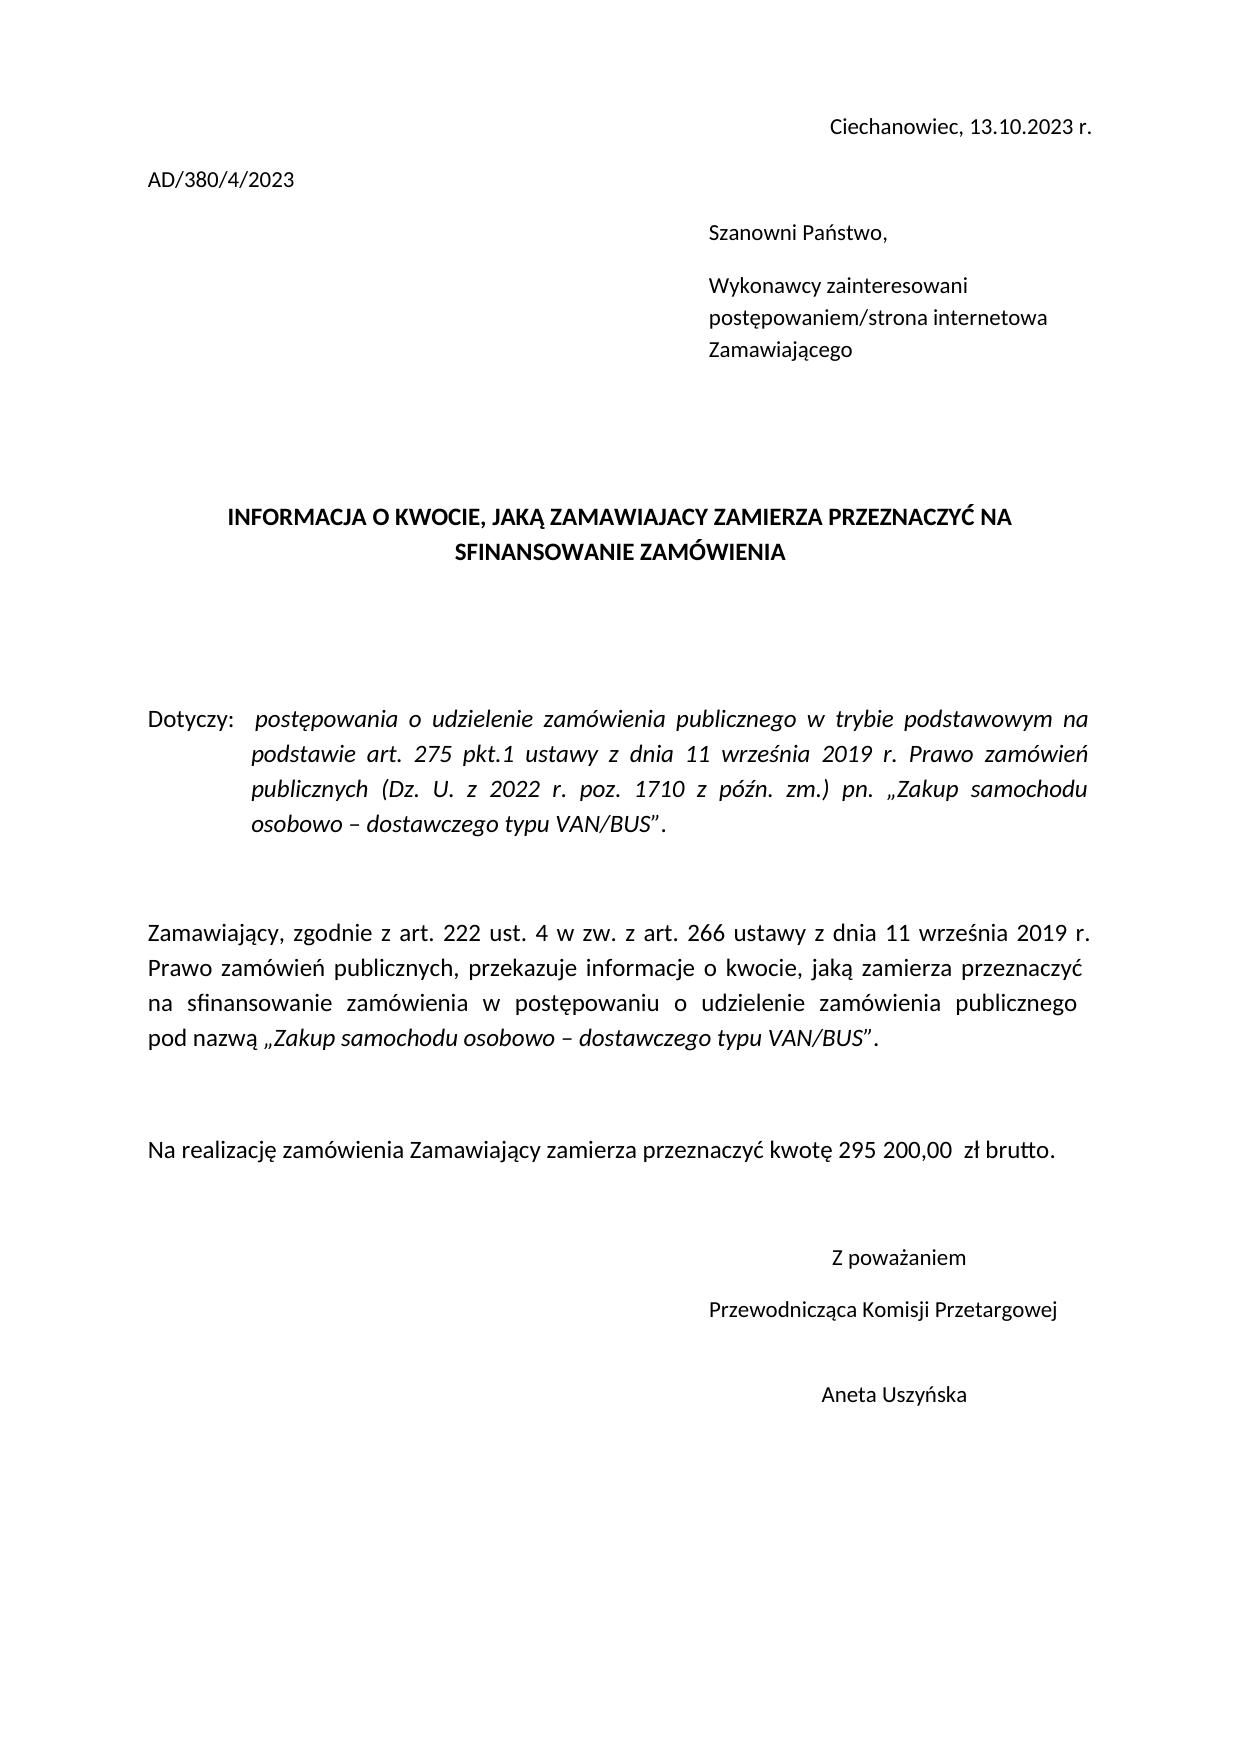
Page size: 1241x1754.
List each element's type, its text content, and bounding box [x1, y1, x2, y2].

text Wykonawcy zainteresowani postępowaniem/strona internetowa Zamawiającego [709, 271, 1093, 364]
text Z poważaniem [738, 1243, 1093, 1271]
text INFORMACJA O KWOCIE, JAKĄ ZAMAWIAJACY ZAMIERZA PRZEZNACZYĆ NA SFINANSOWANIE ZAMÓWIENIA [148, 501, 1093, 566]
text Dotyczy: postępowania o udzielenie zamówienia publicznego w trybie podstawowym na podstawie art. 275 pkt.1 ustawy z dnia 11 września 2019 r. Prawo zamówień publicznych (Dz. U. z 2022 r. poz. 1710 z późn. zm.) pn. „Zakup samochodu osobowo – dostawczego typu VAN/BUS”. [148, 703, 1093, 839]
text Szanowni Państwo, [709, 218, 1093, 246]
text Zamawiający, zgodnie z art. 222 ust. 4 w zw. z art. 266 ustawy z dnia 11 września 2019 r. Prawo zamówień publicznych, przekazuje informacje o kwocie, jaką zamierza przeznaczyć na sfinansowanie zamówienia w postępowaniu o udzielenie zamówienia publicznego pod nazwą „Zakup samochodu osobowo – dostawczego typu VAN/BUS”. [148, 917, 1093, 1053]
text Na realizację zamówienia Zamawiający zamierza przeznaczyć kwotę 295 200,00 zł brutto. [148, 1134, 1093, 1164]
text Ciechanowiec, 13.10.2023 r. [709, 112, 1093, 140]
text AD/380/4/2023 [148, 165, 1093, 193]
text Aneta Uszyńska [148, 1380, 1093, 1408]
text Przewodnicząca Komisji Przetargowej [148, 1296, 1093, 1324]
